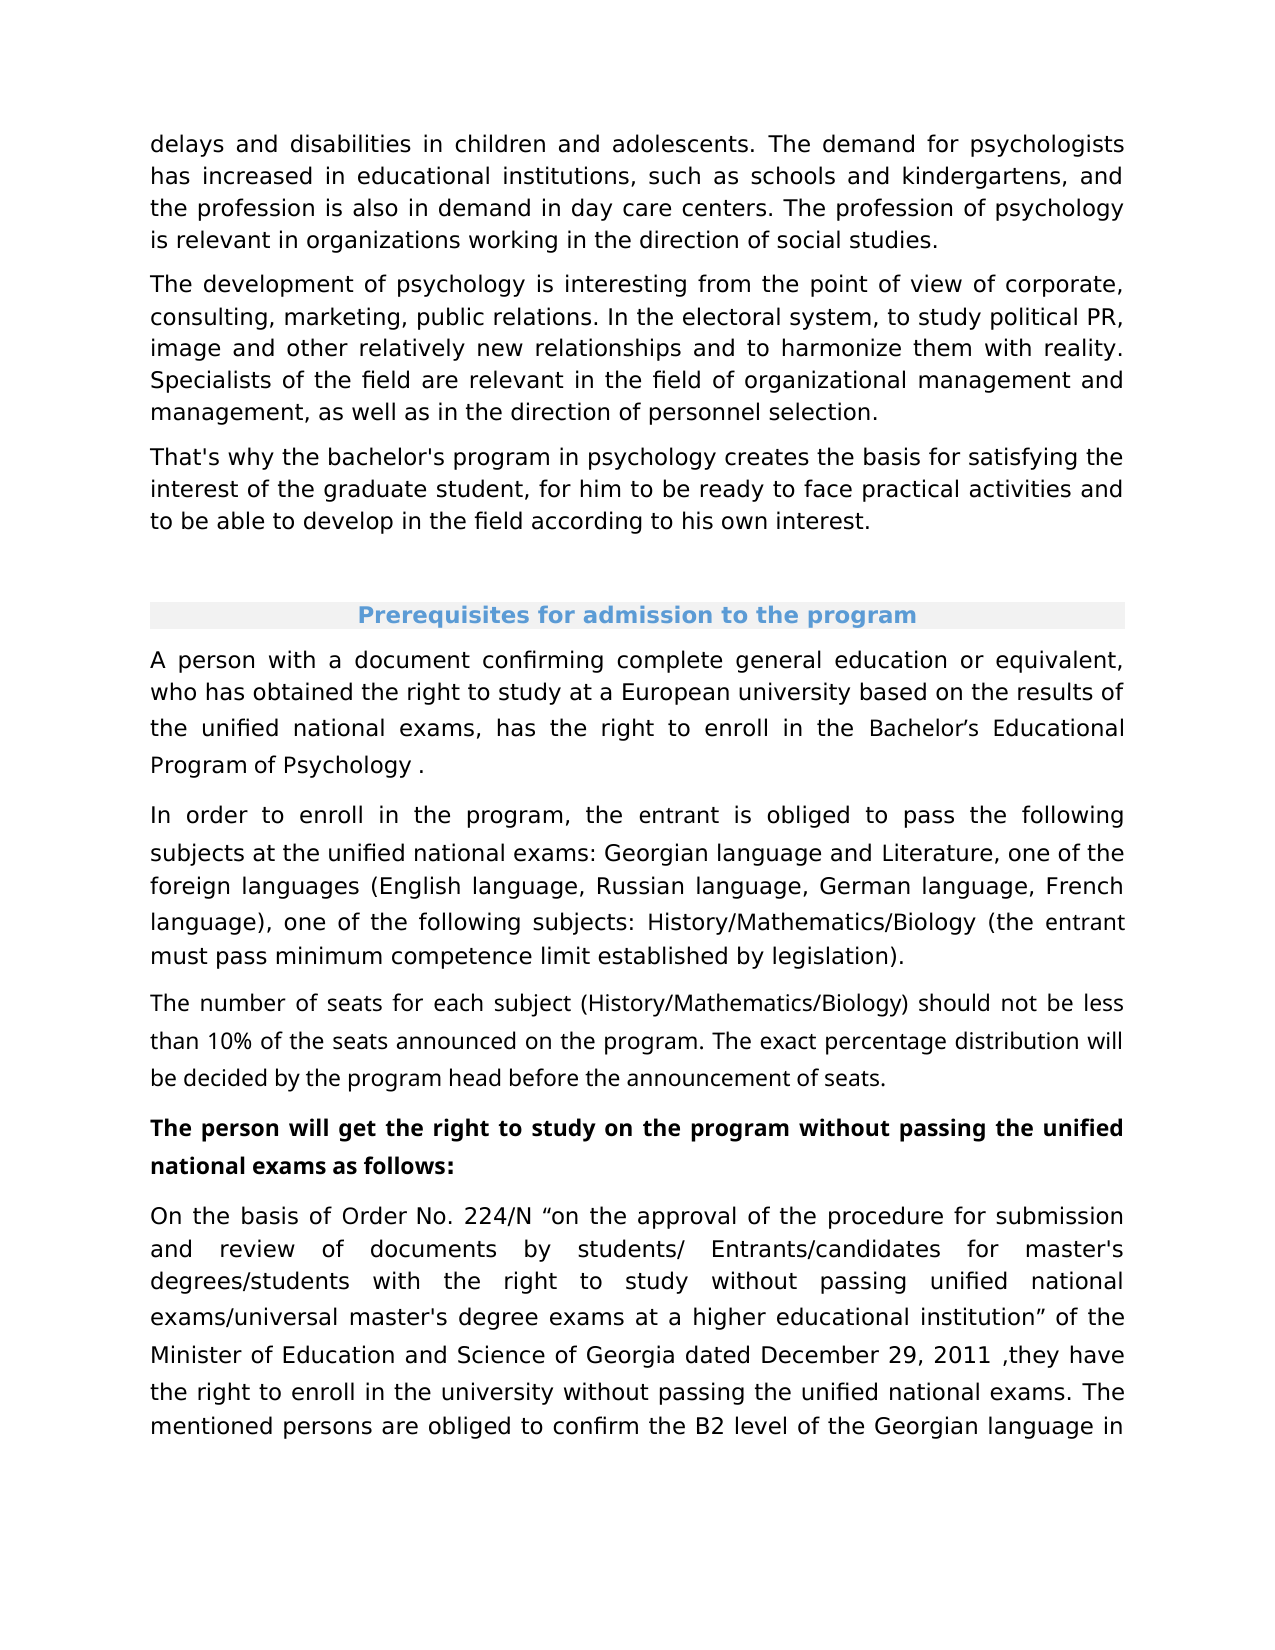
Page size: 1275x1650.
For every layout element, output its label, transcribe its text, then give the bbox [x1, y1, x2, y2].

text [150, 131, 1125, 254]
text The person will get the right to study on the program without passing the unified national exams as follows: [150, 1112, 1125, 1181]
text That's why the bachelor's program in psychology creates the basis for satisfying the interest of the graduate student, for him to be ready to face practical activities and to be able to develop in the field according to his own interest. [150, 444, 1125, 535]
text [150, 1200, 1125, 1439]
text In order to enroll in the program, the entrant is obliged to pass the following subjects at the unified national exams: Georgian language and Literature, one of the foreign languages (English language, Russian language, German language, French language), one of the following subjects: History/Mathematics/Biology (the entrant must pass minimum competence limit established by legislation). [150, 799, 1125, 969]
text Prerequisites for admission to the program [150, 602, 1125, 629]
text The development of psychology is interesting from the point of view of corporate, consulting, marketing, public relations. In the electoral system, to study political PR, image and other relatively new relationships and to harmonize them with reality. Specialists of the field are relevant in the field of organizational management and management, as well as in the direction of personnel selection. [150, 272, 1125, 426]
text A person with a document confirming complete general education or equivalent, who has obtained the right to study at a European university based on the results of the unified national exams, has the right to enroll in the Bachelor’s Educational Program of Psychology . [150, 647, 1125, 781]
text The number of seats for each subject (History/Mathematics/Biology) should not be less than 10% of the seats announced on the program. The exact percentage distribution will be decided by the program head before the announcement of seats. [150, 987, 1125, 1094]
